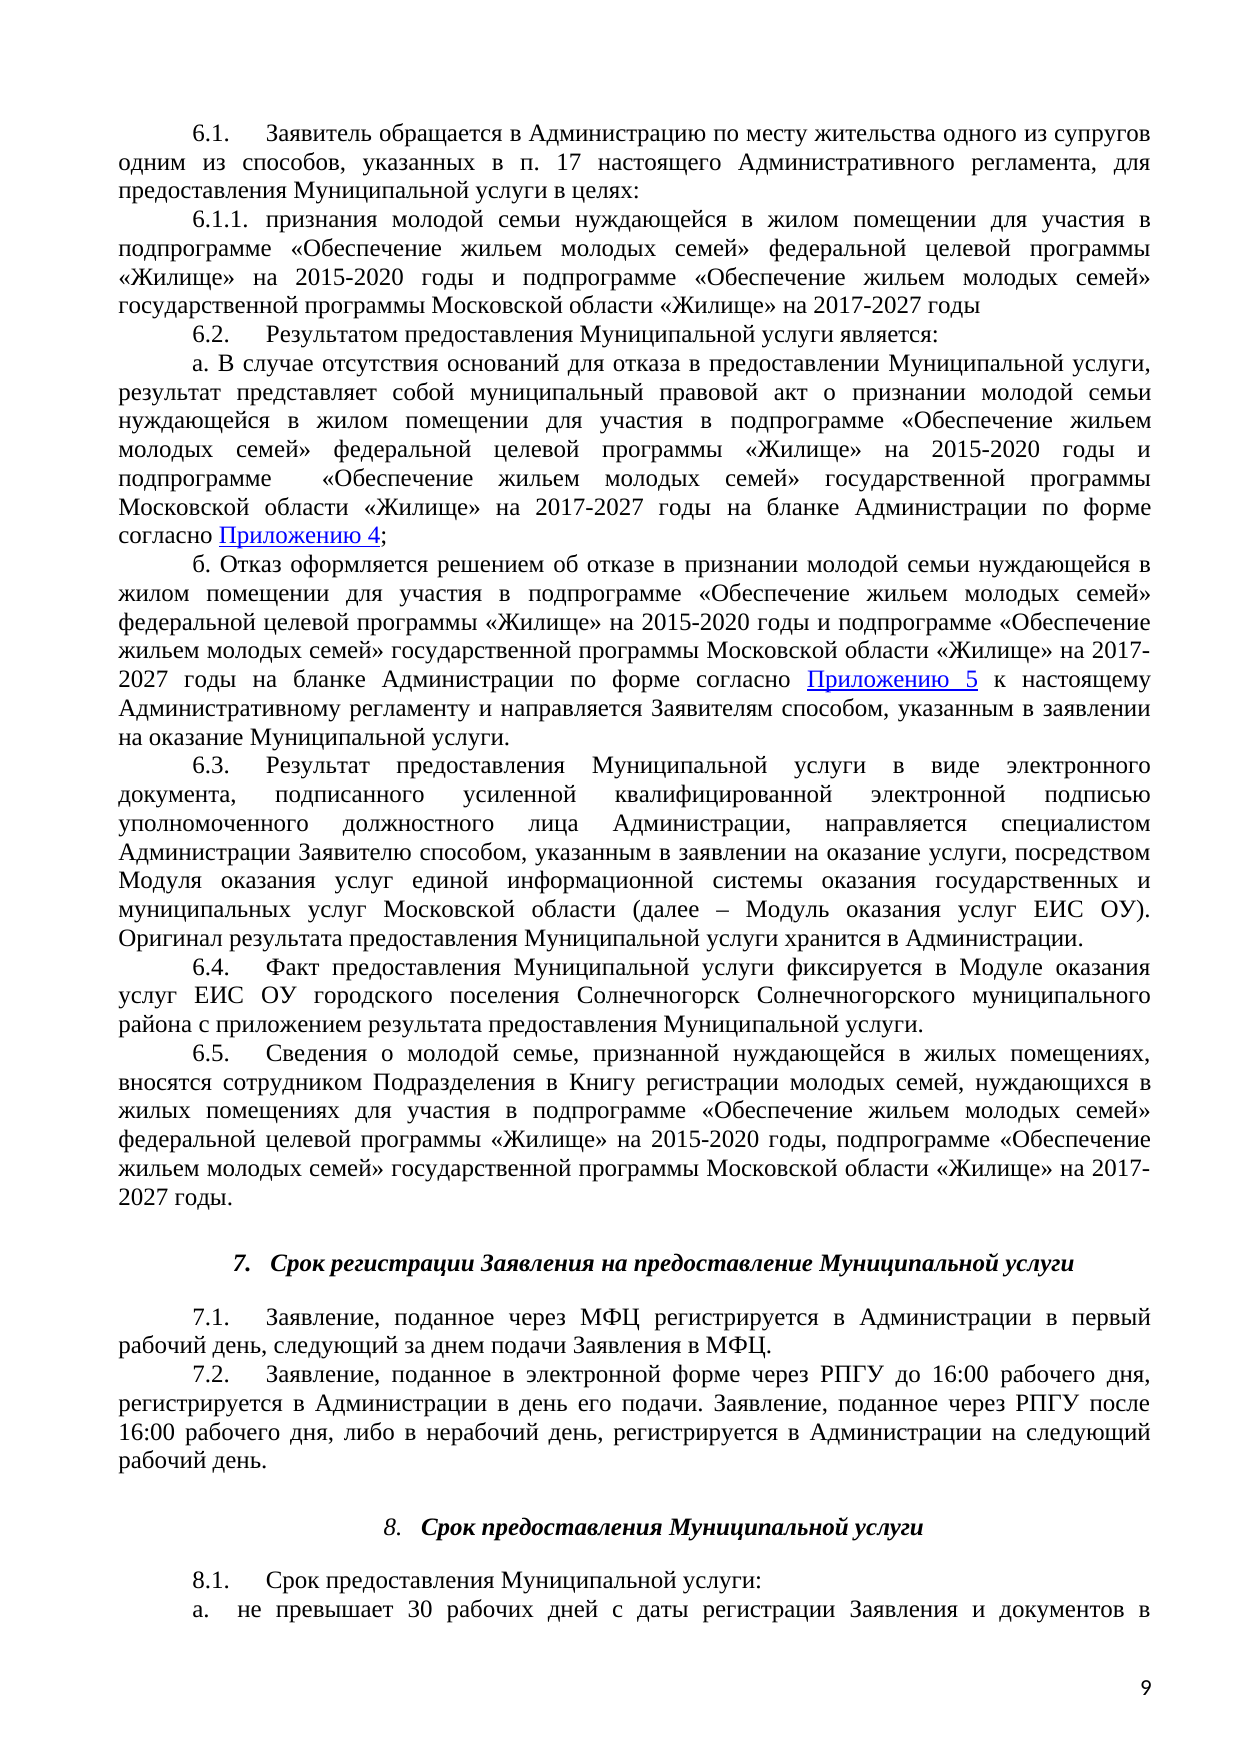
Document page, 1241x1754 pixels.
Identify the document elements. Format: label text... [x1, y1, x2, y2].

list Результатом предоставления Муниципальной услуги является: [118, 319, 1152, 348]
list Сведения о молодой семье, признанной нуждающейся в жилых помещениях, вносятся сотрудником Подразделения в Книгу регистрации молодых семей, нуждающихся в жилых помещениях для участия в подпрограмме «Обеспечение жильем молодых семей» федеральной целевой программы «Жилище» на 2015-2020 годы, подпрограмме «Обеспечение жильем молодых семей» государственной программы Московской области «Жилище» на 2017-2027 годы. [118, 1038, 1152, 1211]
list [118, 1594, 1152, 1623]
list Заявитель обращается в Администрацию по месту жительства одного из супругов одним из способов, указанных в п. 17 настоящего Административного регламента, для предоставления Муниципальной услуги в целях: [118, 118, 1152, 204]
list Срок регистрации Заявления на предоставление Муниципальной услуги [156, 1248, 1152, 1277]
list Факт предоставления Муниципальной услуги фиксируется в Модуле оказания услуг ЕИС ОУ городского поселения Солнечногорск Солнечногорского муниципального района с приложением результата предоставления Муниципальной услуги. [118, 952, 1152, 1038]
list Результат предоставления Муниципальной услуги в виде электронного документа, подписанного усиленной квалифицированной электронной подписью уполномоченного должностного лица Администрации, направляется специалистом Администрации Заявителю способом, указанным в заявлении на оказание услуги, посредством Модуля оказания услуг единой информационной системы оказания государственных и муниципальных услуг Московской области (далее – Модуль оказания услуг ЕИС ОУ). Оригинал результата предоставления Муниципальной услуги хранится в Администрации. [118, 751, 1152, 952]
list а. В случае отсутствия оснований для отказа в предоставлении Муниципальной услуги, результат представляет собой муниципальный правовой акт о признании молодой семьи нуждающейся в жилом помещении для участия в подпрограмме «Обеспечение жильем молодых семей» федеральной целевой программы «Жилище» на 2015-2020 годы и подпрограмме «Обеспечение жильем молодых семей» государственной программы Московской области «Жилище» на 2017-2027 годы на бланке Администрации по форме согласно Приложению 4; [118, 348, 1152, 549]
list Срок предоставления Муниципальной услуги: [118, 1566, 1152, 1594]
list Срок предоставления Муниципальной услуги [156, 1512, 1152, 1541]
list Заявление, поданное через МФЦ регистрируется в Администрации в первый рабочий день, следующий за днем подачи Заявления в МФЦ. [118, 1302, 1152, 1359]
list Заявление, поданное в электронной форме через РПГУ до 16:00 рабочего дня, регистрируется в Администрации в день его подачи. Заявление, поданное через РПГУ после 16:00 рабочего дня, либо в нерабочий день, регистрируется в Администрации на следующий рабочий день. [118, 1359, 1152, 1474]
text б. Отказ оформляется решением об отказе в признании молодой семьи нуждающейся в жилом помещении для участия в подпрограмме «Обеспечение жильем молодых семей» федеральной целевой программы «Жилище» на 2015-2020 годы и подпрограмме «Обеспечение жильем молодых семей» государственной программы Московской области «Жилище» на 2017-2027 годы на бланке Администрации по форме согласно Приложению 5 к настоящему Административному регламенту и направляется Заявителям способом, указанным в заявлении на оказание Муниципальной услуги. [118, 549, 1152, 751]
list признания молодой семьи нуждающейся в жилом помещении для участия в подпрограмме «Обеспечение жильем молодых семей» федеральной целевой программы «Жилище» на 2015-2020 годы и подпрограмме «Обеспечение жильем молодых семей» государственной программы Московской области «Жилище» на 2017-2027 годы [118, 204, 1152, 319]
